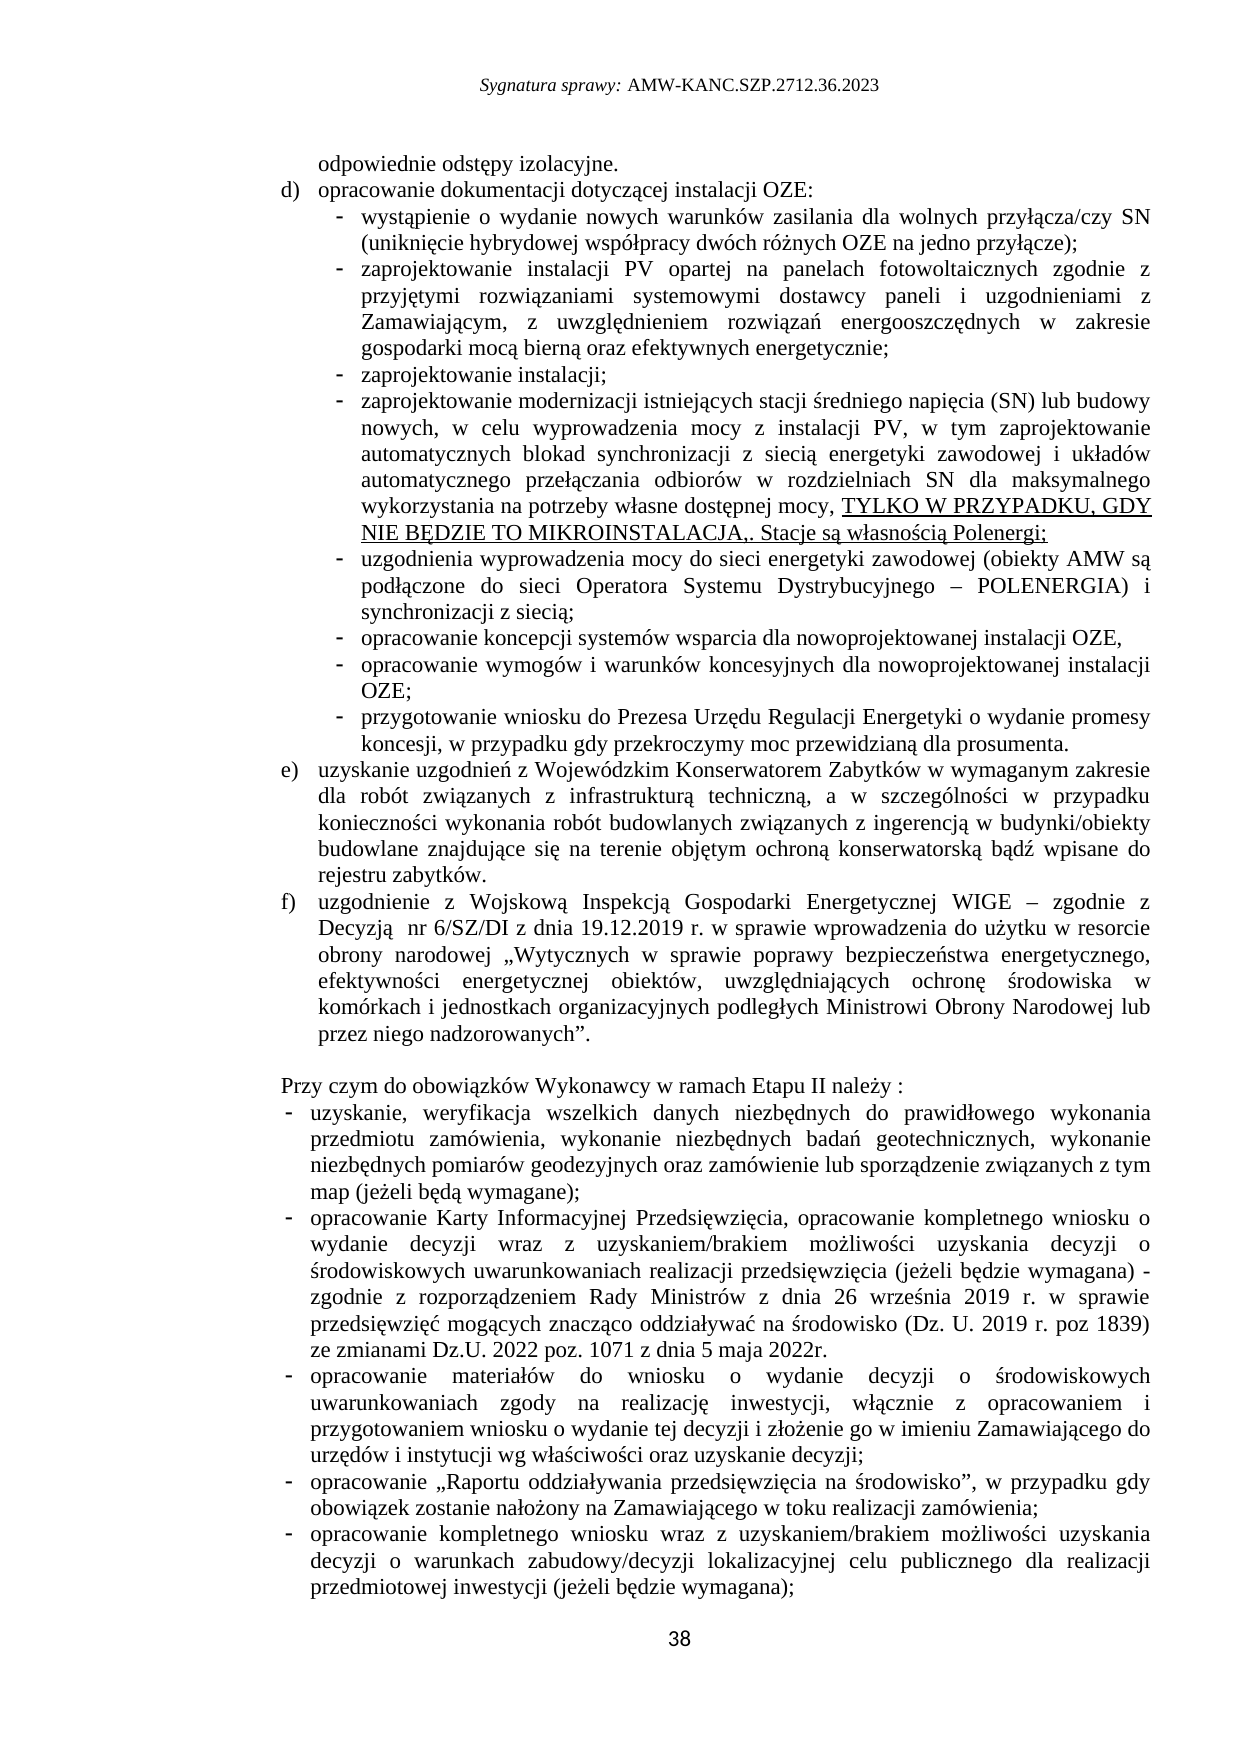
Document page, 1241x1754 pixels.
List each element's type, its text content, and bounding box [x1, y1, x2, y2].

list uzgodnienia wyprowadzenia mocy do sieci energetyki zawodowej (obiekty AMW są podłączone do sieci Operatora Systemu Dystrybucyjnego – POLENERGIA) i synchronizacji z siecią; [336, 545, 1152, 624]
text Przy czym do obowiązków Wykonawcy w ramach Etapu II należy : [281, 1072, 1152, 1099]
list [281, 150, 1152, 176]
list uzyskanie uzgodnień z Wojewódzkim Konserwatorem Zabytków w wymaganym zakresie dla robót związanych z infrastrukturą techniczną, a w szczególności w przypadku konieczności wykonania robót budowlanych związanych z ingerencją w budynki/obiekty budowlane znajdujące się na terenie objętym ochroną konserwatorską bądź wpisane do rejestru zabytków. [281, 756, 1152, 888]
list uzyskanie, weryfikacja wszelkich danych niezbędnych do prawidłowego wykonania przedmiotu zamówienia, wykonanie niezbędnych badań geotechnicznych, wykonanie niezbędnych pomiarów geodezyjnych oraz zamówienie lub sporządzenie związanych z tym map (jeżeli będą wymagane); [285, 1099, 1152, 1204]
list opracowanie materiałów do wniosku o wydanie decyzji o środowiskowych uwarunkowaniach zgody na realizację inwestycji, włącznie z opracowaniem i przygotowaniem wniosku o wydanie tej decyzji i złożenie go w imieniu Zamawiającego do urzędów i instytucji wg właściwości oraz uzyskanie decyzji; [285, 1362, 1152, 1468]
list opracowanie koncepcji systemów wsparcia dla nowoprojektowanej instalacji OZE, [336, 624, 1152, 651]
list opracowanie kompletnego wniosku wraz z uzyskaniem/brakiem możliwości uzyskania decyzji o warunkach zabudowy/decyzji lokalizacyjnej celu publicznego dla realizacji przedmiotowej inwestycji (jeżeli będzie wymagana); [285, 1520, 1152, 1599]
list wystąpienie o wydanie nowych warunków zasilania dla wolnych przyłącza/czy SN (uniknięcie hybrydowej współpracy dwóch różnych OZE na jedno przyłącze); [336, 203, 1152, 255]
list opracowanie Karty Informacyjnej Przedsięwzięcia, opracowanie kompletnego wniosku o wydanie decyzji wraz z uzyskaniem/brakiem możliwości uzyskania decyzji o środowiskowych uwarunkowaniach realizacji przedsięwzięcia (jeżeli będzie wymagana) - zgodnie z rozporządzeniem Rady Ministrów z dnia 26 września 2019 r. w sprawie przedsięwzięć mogących znacząco oddziaływać na środowisko (Dz. U. 2019 r. poz 1839) ze zmianami Dz.U. 2022 poz. 1071 z dnia 5 maja 2022r. [285, 1204, 1152, 1362]
list zaprojektowanie modernizacji istniejących stacji średniego napięcia (SN) lub budowy nowych, w celu wyprowadzenia mocy z instalacji PV, w tym zaprojektowanie automatycznych blokad synchronizacji z siecią energetyki zawodowej i układów automatycznego przełączania odbiorów w rozdzielniach SN dla maksymalnego wykorzystania na potrzeby własne dostępnej mocy, TYLKO W PRZYPADKU, GDY NIE BĘDZIE TO MIKROINSTALACJA,. Stacje są własnością Polenergi; [336, 387, 1152, 545]
list zaprojektowanie instalacji PV opartej na panelach fotowoltaicznych zgodnie z przyjętymi rozwiązaniami systemowymi dostawcy paneli i uzgodnieniami z Zamawiającym, z uwzględnieniem rozwiązań energooszczędnych w zakresie gospodarki mocą bierną oraz efektywnych energetycznie; [336, 255, 1152, 361]
list opracowanie dokumentacji dotyczącej instalacji OZE: [281, 176, 1152, 203]
list opracowanie „Raportu oddziaływania przedsięwzięcia na środowisko”, w przypadku gdy obowiązek zostanie nałożony na Zamawiającego w toku realizacji zamówienia; [285, 1468, 1152, 1520]
list uzgodnienie z Wojskową Inspekcją Gospodarki Energetycznej WIGE – zgodnie z Decyzją nr 6/SZ/DI z dnia 19.12.2019 r. w sprawie wprowadzenia do użytku w resorcie obrony narodowej „Wytycznych w sprawie poprawy bezpieczeństwa energetycznego, efektywności energetycznej obiektów, uwzględniających ochronę środowiska w komórkach i jednostkach organizacyjnych podległych Ministrowi Obrony Narodowej lub przez niego nadzorowanych”. [281, 888, 1152, 1046]
list zaprojektowanie instalacji; [336, 361, 1152, 387]
list przygotowanie wniosku do Prezesa Urzędu Regulacji Energetyki o wydanie promesy koncesji, w przypadku gdy przekroczymy moc przewidzianą dla prosumenta. [336, 703, 1152, 756]
list opracowanie wymogów i warunków koncesyjnych dla nowoprojektowanej instalacji OZE; [336, 651, 1152, 703]
